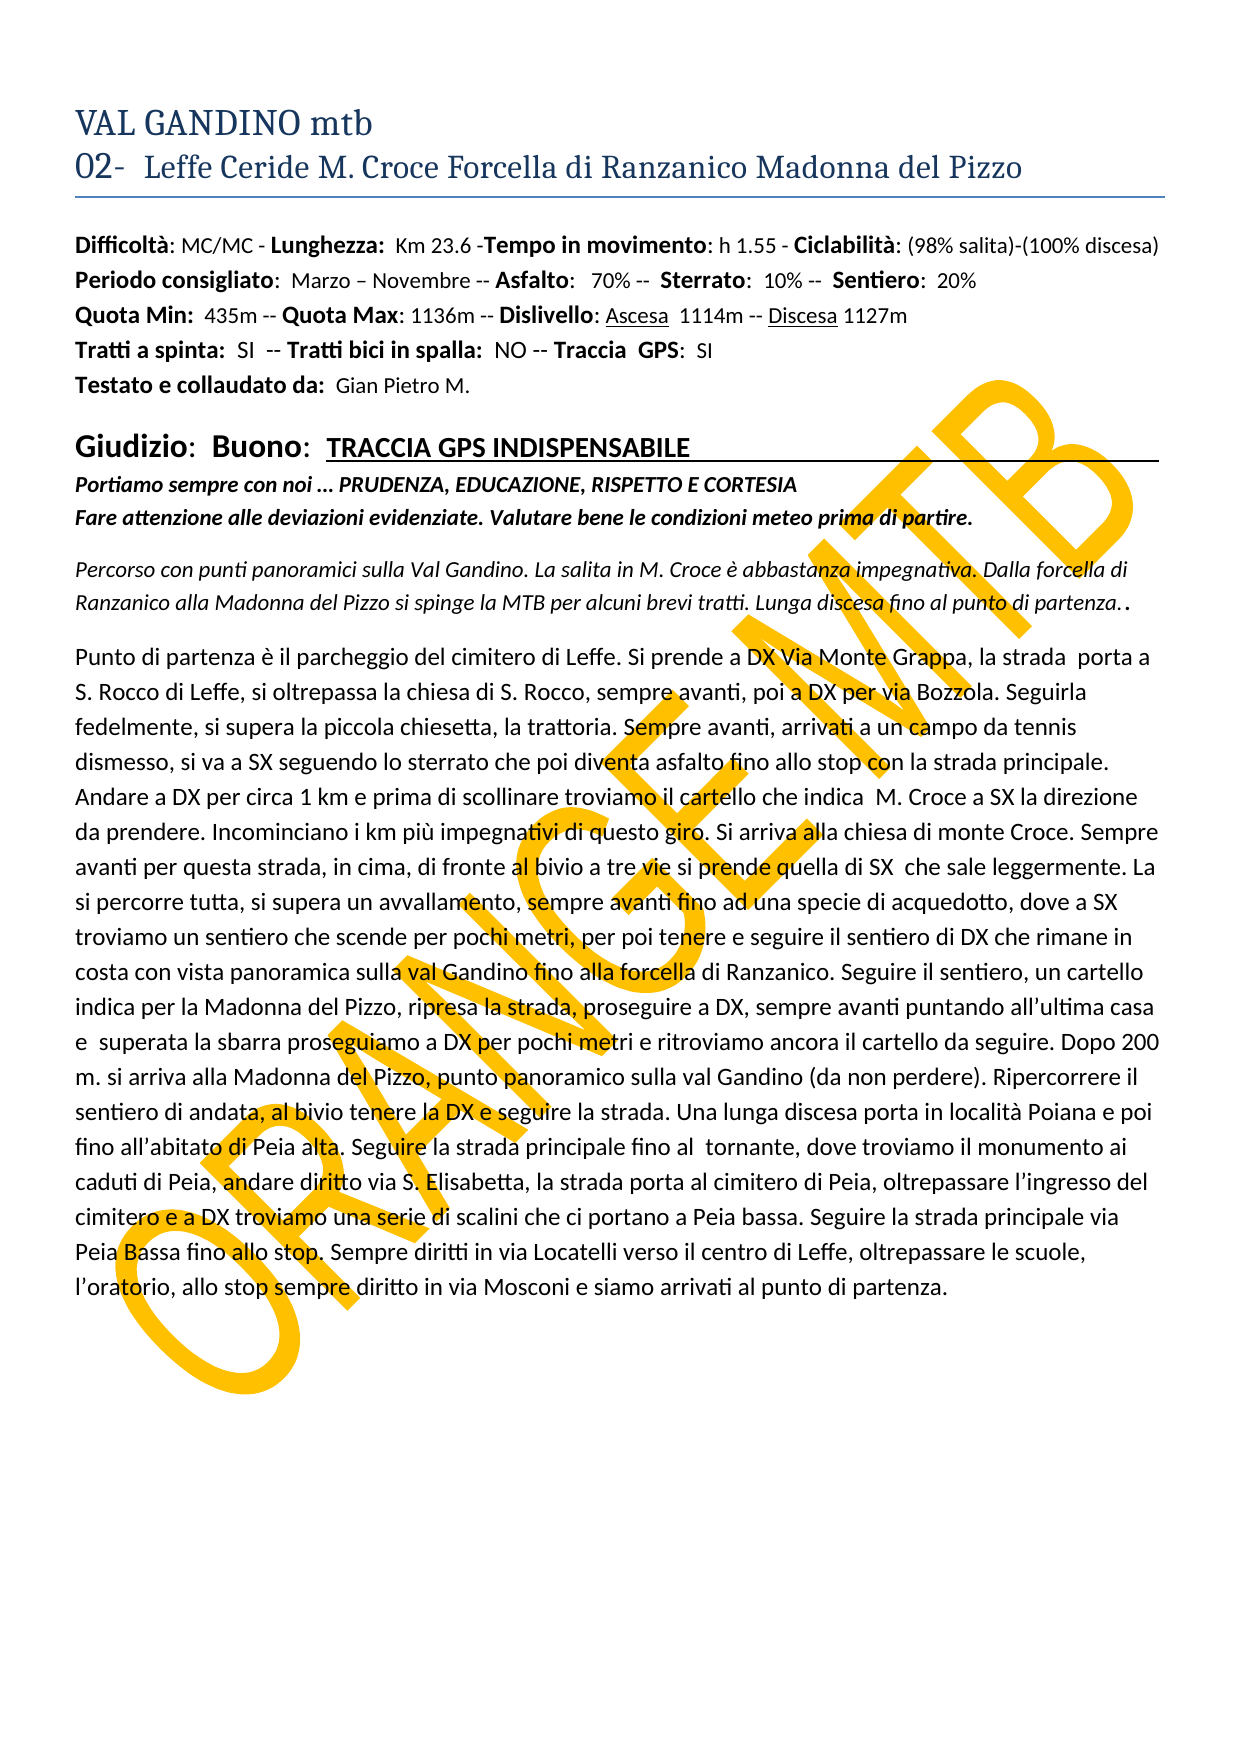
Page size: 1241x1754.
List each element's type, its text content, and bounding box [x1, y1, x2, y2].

title VAL GANDINO mtb [75, 102, 1165, 145]
text Difficoltà: MC/MC - Lunghezza: Km 23.6 -Tempo in movimento: h 1.55 - Ciclabilità: (98% salita)-(100% discesa) Periodo consigliato: Marzo – Novembre -- Asfalto: 70% -- Sterrato: 10% -- Sentiero: 20% Quota Min: 435m -- Quota Max: 1136m -- Dislivello: Ascesa 1114m -- Discesa 1127m Tratti a spinta: SI -- Tratti bici in spalla: NO -- Traccia GPS: SI Testato e collaudato da: Gian Pietro M. [75, 230, 1165, 400]
text Percorso con punti panoramici sulla Val Gandino. La salita in M. Croce è abbastanza impegnativa. Dalla forcella di Ranzanico alla Madonna del Pizzo si spinge la MTB per alcuni brevi tratti. Lunga discesa fino al punto di partenza.. [75, 556, 1165, 616]
title 02- Leffe Ceride M. Croce Forcella di Ranzanico Madonna del Pizzo [75, 145, 1165, 196]
text Giudizio: Buono: TRACCIA GPS INDISPENSABILE Portiamo sempre con noi … PRUDENZA, EDUCAZIONE, RISPETTO E CORTESIA Fare attenzione alle deviazioni evidenziate. Valutare bene le condizioni meteo prima di partire. [75, 426, 1165, 531]
text Punto di partenza è il parcheggio del cimitero di Leffe. Si prende a DX Via Monte Grappa, la strada porta a S. Rocco di Leffe, si oltrepassa la chiesa di S. Rocco, sempre avanti, poi a DX per via Bozzola. Seguirla fedelmente, si supera la piccola chiesetta, la trattoria. Sempre avanti, arrivati a un campo da tennis dismesso, si va a SX seguendo lo sterrato che poi diventa asfalto fino allo stop con la strada principale. Andare a DX per circa 1 km e prima di scollinare troviamo il cartello che indica M. Croce a SX la direzione da prendere. Incominciano i km più impegnativi di questo giro. Si arriva alla chiesa di monte Croce. Sempre avanti per questa strada, in cima, di fronte al bivio a tre vie si prende quella di SX che sale leggermente. La si percorre tutta, si supera un avvallamento, sempre avanti fino ad una specie di acquedotto, dove a SX troviamo un sentiero che scende per pochi metri, per poi tenere e seguire il sentiero di DX che rimane in costa con vista panoramica sulla val Gandino fino alla forcella di Ranzanico. Seguire il sentiero, un cartello indica per la Madonna del Pizzo, ripresa la strada, proseguire a DX, sempre avanti puntando all’ultima casa e superata la sbarra proseguiamo a DX per pochi metri e ritroviamo ancora il cartello da seguire. Dopo 200 m. si arriva alla Madonna del Pizzo, punto panoramico sulla val Gandino (da non perdere). Ripercorrere il sentiero di andata, al bivio tenere la DX e seguire la strada. Una lunga discesa porta in località Poiana e poi fino all’abitato di Peia alta. Seguire la strada principale fino al tornante, dove troviamo il monumento ai caduti di Peia, andare diritto via S. Elisabetta, la strada porta al cimitero di Peia, oltrepassare l’ingresso del cimitero e a DX troviamo una serie di scalini che ci portano a Peia bassa. Seguire la strada principale via Peia Bassa fino allo stop. Sempre diritti in via Locatelli verso il centro di Leffe, oltrepassare le scuole, l’oratorio, allo stop sempre diritto in via Mosconi e siamo arrivati al punto di partenza. [75, 641, 1165, 1301]
